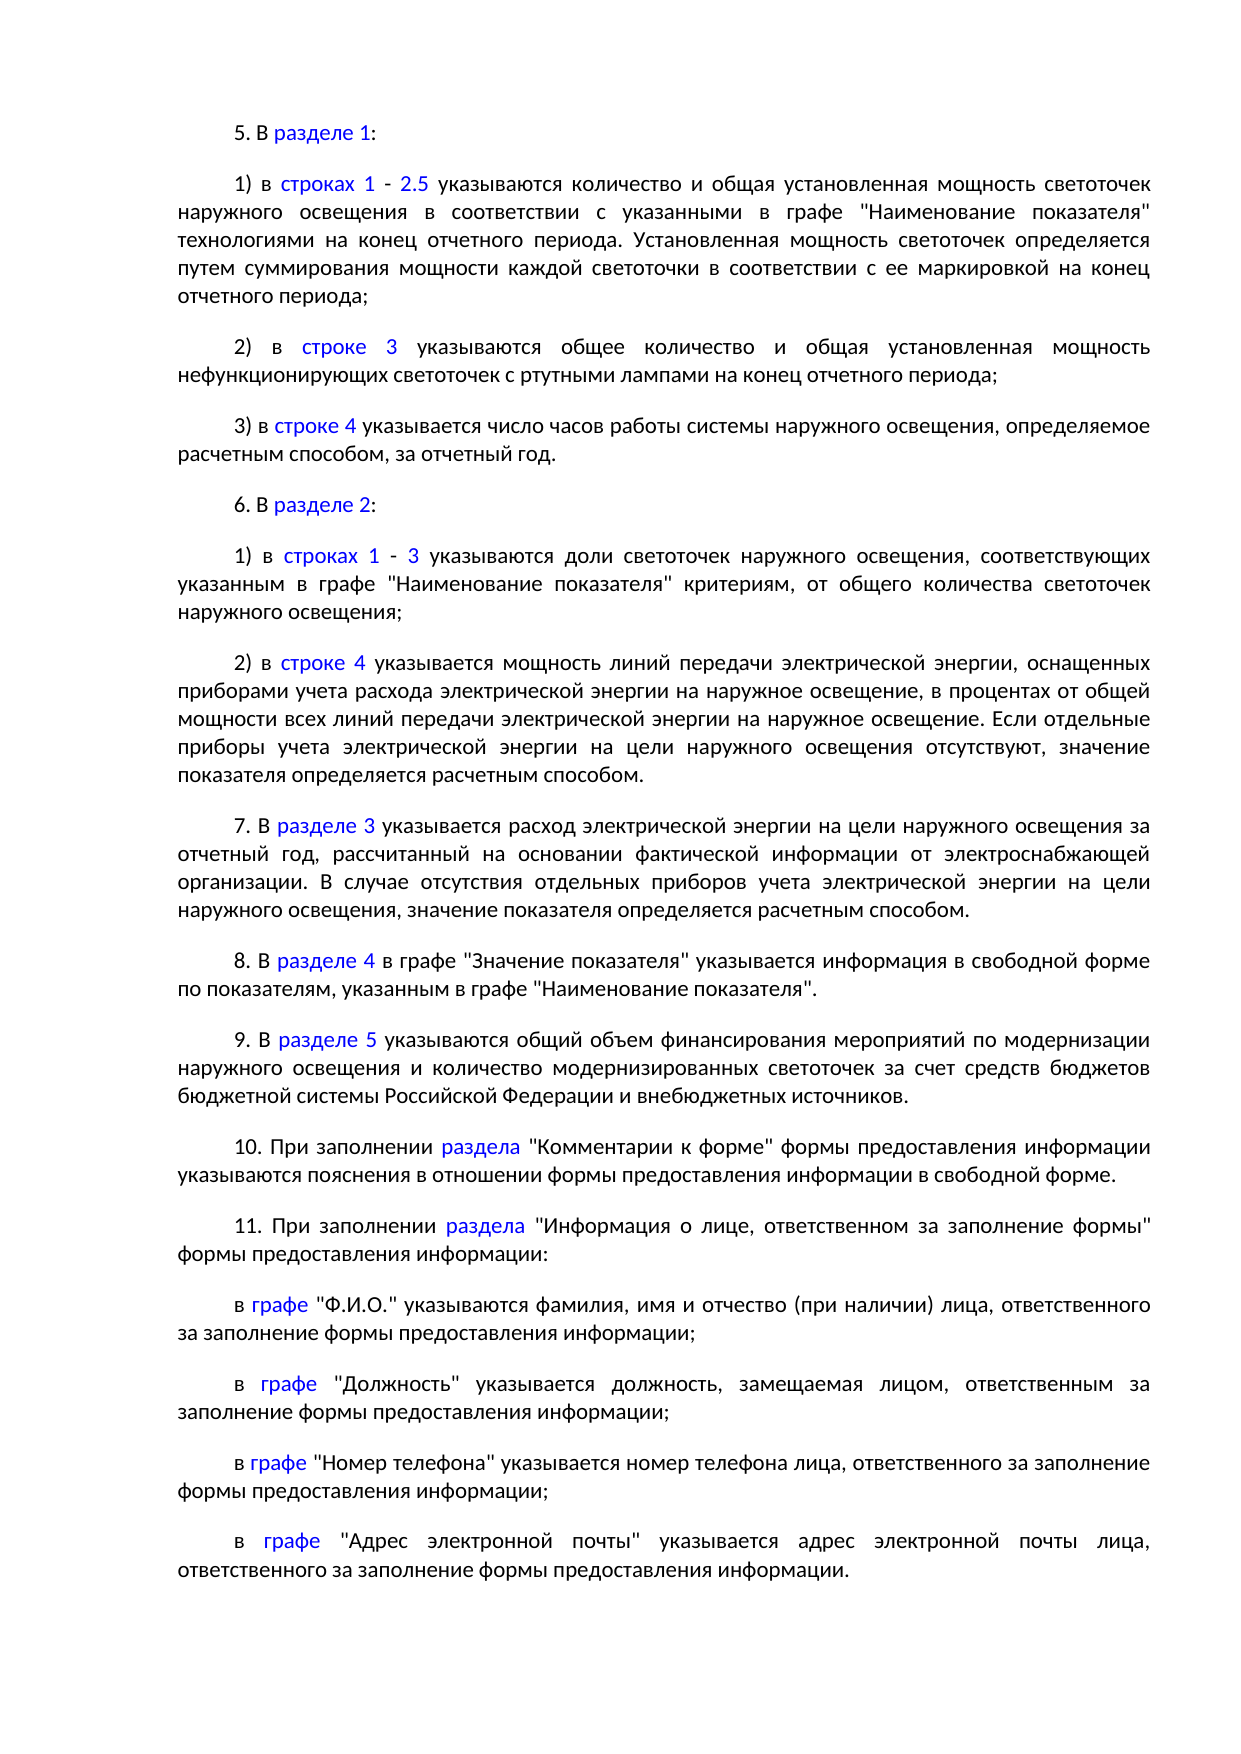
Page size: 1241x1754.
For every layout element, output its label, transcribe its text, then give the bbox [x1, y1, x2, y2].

text 3) в строке 4 указывается число часов работы системы наружного освещения, определяемое расчетным способом, за отчетный год. [177, 411, 1152, 467]
text 10. При заполнении раздела "Комментарии к форме" формы предоставления информации указываются пояснения в отношении формы предоставления информации в свободной форме. [177, 1132, 1152, 1188]
text 2) в строке 4 указывается мощность линий передачи электрической энергии, оснащенных приборами учета расхода электрической энергии на наружное освещение, в процентах от общей мощности всех линий передачи электрической энергии на наружное освещение. Если отдельные приборы учета электрической энергии на цели наружного освещения отсутствуют, значение показателя определяется расчетным способом. [177, 648, 1152, 788]
text 6. В разделе 2: [177, 490, 1152, 518]
text 1) в строках 1 - 2.5 указываются количество и общая установленная мощность светоточек наружного освещения в соответствии с указанными в графе "Наименование показателя" технологиями на конец отчетного периода. Установленная мощность светоточек определяется путем суммирования мощности каждой светоточки в соответствии с ее маркировкой на конец отчетного периода; [177, 169, 1152, 309]
text в графе "Должность" указывается должность, замещаемая лицом, ответственным за заполнение формы предоставления информации; [177, 1369, 1152, 1425]
text 11. При заполнении раздела "Информация о лице, ответственном за заполнение формы" формы предоставления информации: [177, 1211, 1152, 1267]
text в графе "Адрес электронной почты" указывается адрес электронной почты лица, ответственного за заполнение формы предоставления информации. [177, 1527, 1152, 1583]
text в графе "Ф.И.О." указываются фамилия, имя и отчество (при наличии) лица, ответственного за заполнение формы предоставления информации; [177, 1290, 1152, 1346]
text 2) в строке 3 указываются общее количество и общая установленная мощность нефункционирующих светоточек с ртутными лампами на конец отчетного периода; [177, 332, 1152, 388]
text в графе "Номер телефона" указывается номер телефона лица, ответственного за заполнение формы предоставления информации; [177, 1448, 1152, 1504]
text 1) в строках 1 - 3 указываются доли светоточек наружного освещения, соответствующих указанным в графе "Наименование показателя" критериям, от общего количества светоточек наружного освещения; [177, 541, 1152, 625]
text 9. В разделе 5 указываются общий объем финансирования мероприятий по модернизации наружного освещения и количество модернизированных светоточек за счет средств бюджетов бюджетной системы Российской Федерации и внебюджетных источников. [177, 1025, 1152, 1109]
text 7. В разделе 3 указывается расход электрической энергии на цели наружного освещения за отчетный год, рассчитанный на основании фактической информации от электроснабжающей организации. В случае отсутствия отдельных приборов учета электрической энергии на цели наружного освещения, значение показателя определяется расчетным способом. [177, 811, 1152, 923]
text 5. В разделе 1: [177, 118, 1152, 146]
text 8. В разделе 4 в графе "Значение показателя" указывается информация в свободной форме по показателям, указанным в графе "Наименование показателя". [177, 946, 1152, 1002]
